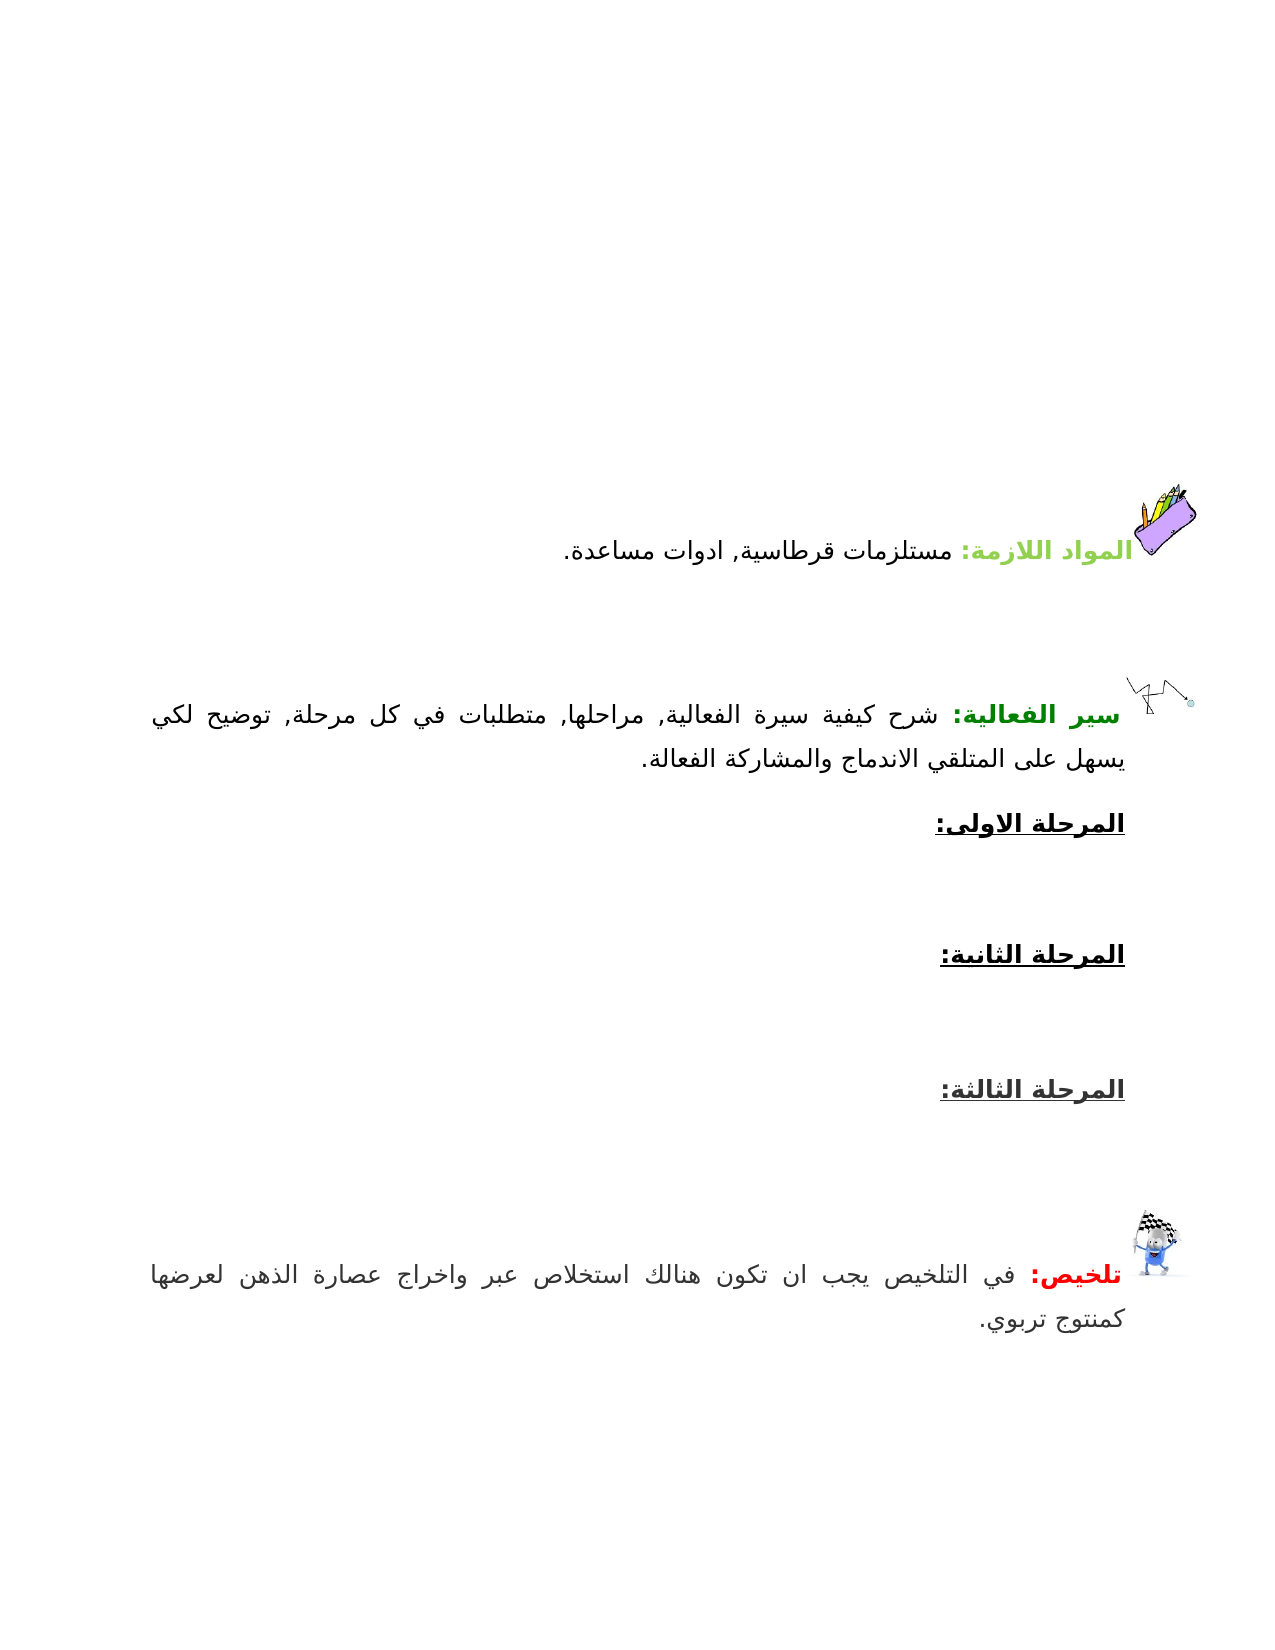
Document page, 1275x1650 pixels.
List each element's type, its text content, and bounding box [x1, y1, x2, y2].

text تلخيص: في التلخيص يجب ان تكون هنالك استخلاص عبر واخراج عصارة الذهن لعرضها كمنتوج تربوي. [150, 1209, 1191, 1333]
text المرحلة الثانية: [150, 941, 1125, 970]
picture [1121, 1208, 1191, 1284]
text المرحلة الثالثة: [150, 1074, 1125, 1104]
picture [1120, 667, 1200, 724]
picture [1132, 482, 1200, 560]
text سير الفعالية: شرح كيفية سيرة الفعالية, مراحلها, متطلبات في كل مرحلة, توضيح لكي يسهل على المتلقي الاندماج والمشاركة الفعالة. [150, 667, 1200, 773]
text المواد اللازمة: مستلزمات قرطاسية, ادوات مساعدة. [150, 483, 1200, 565]
text المرحلة الاولى: [150, 809, 1125, 838]
